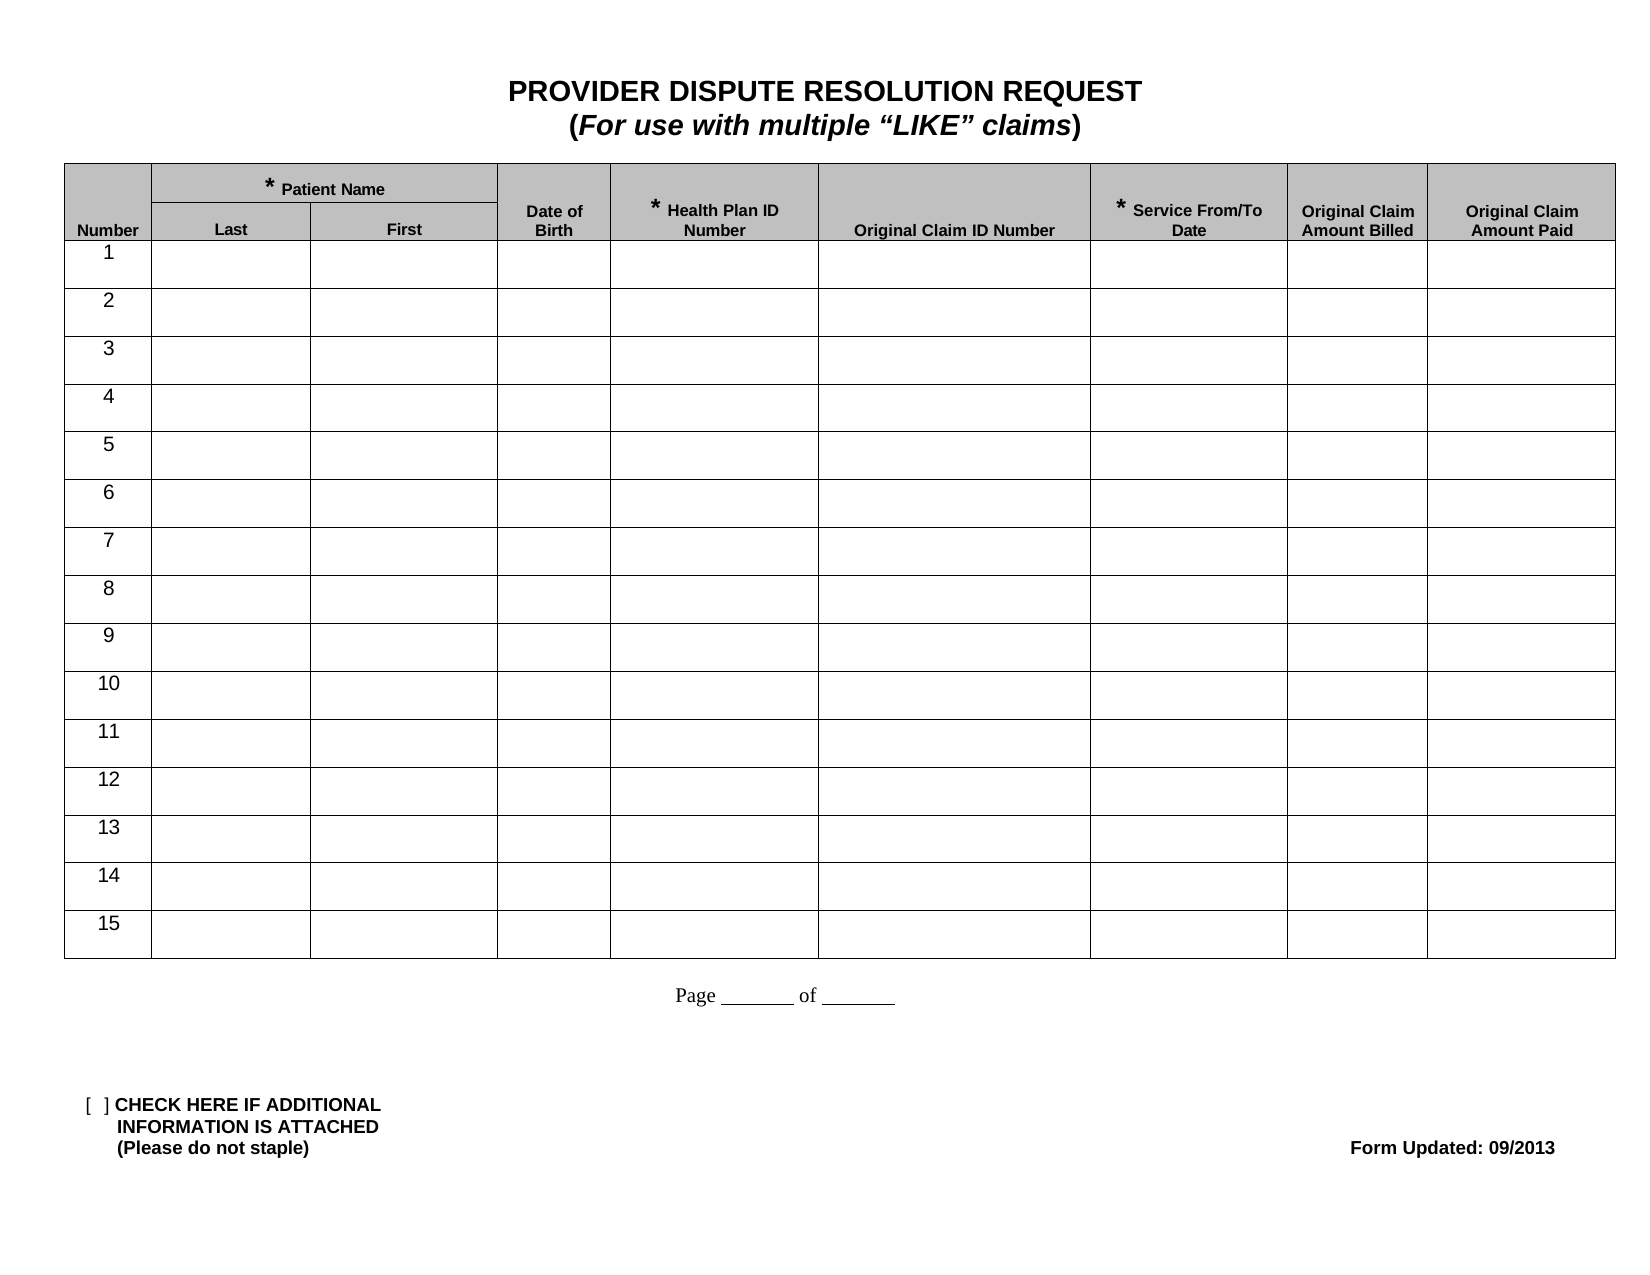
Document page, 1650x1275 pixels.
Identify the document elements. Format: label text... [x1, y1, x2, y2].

table_cell [1091, 576, 1287, 623]
table_cell 10 [65, 672, 151, 719]
table_cell First [311, 203, 497, 240]
table_header Original Claim Amount Billed [1288, 164, 1427, 240]
table_cell [1288, 911, 1427, 958]
table_cell [1288, 768, 1427, 814]
table_cell [1428, 576, 1615, 623]
table_cell [152, 672, 310, 719]
table_cell [152, 816, 310, 862]
table_cell [1091, 911, 1287, 958]
table_cell [311, 289, 497, 336]
table_cell [311, 720, 497, 767]
table_cell [152, 432, 310, 479]
table_cell [1288, 720, 1427, 767]
table_cell [611, 768, 818, 814]
table_cell [611, 289, 818, 336]
table_cell [819, 337, 1090, 383]
table_cell [819, 289, 1090, 336]
table_cell [311, 863, 497, 910]
table_cell 13 [65, 816, 151, 862]
table_cell [611, 337, 818, 383]
table_cell [1091, 816, 1287, 862]
table_cell [311, 624, 497, 671]
table_cell [152, 480, 310, 527]
table_cell Last [152, 203, 310, 240]
table_cell [498, 432, 610, 479]
table_cell [311, 432, 497, 479]
table_cell [819, 911, 1090, 958]
table_cell [1091, 768, 1287, 814]
table_cell [311, 241, 497, 288]
table_cell [1288, 480, 1427, 527]
table_cell 12 [65, 768, 151, 814]
table_cell 6 [65, 480, 151, 527]
table_cell [498, 720, 610, 767]
table_cell 4 [65, 385, 151, 431]
table_cell [1091, 480, 1287, 527]
table_cell [819, 576, 1090, 623]
table_cell [819, 816, 1090, 862]
table_cell [1428, 241, 1615, 288]
table_cell [152, 720, 310, 767]
table_cell [819, 863, 1090, 910]
table_cell [1091, 337, 1287, 383]
table_cell [1288, 576, 1427, 623]
table_cell [498, 672, 610, 719]
table_cell [611, 385, 818, 431]
table_cell [498, 385, 610, 431]
table_cell [311, 480, 497, 527]
table_cell [819, 432, 1090, 479]
table_cell [311, 576, 497, 623]
table_cell [152, 624, 310, 671]
table_cell [1288, 816, 1427, 862]
table_cell [611, 432, 818, 479]
table_cell [1428, 432, 1615, 479]
table_cell [1428, 863, 1615, 910]
table_header * Service From/To Date [1091, 164, 1287, 240]
table_cell [819, 768, 1090, 814]
table_cell [311, 385, 497, 431]
table_cell [152, 337, 310, 383]
table_cell [819, 720, 1090, 767]
table_cell 1 [65, 241, 151, 288]
table_cell [152, 289, 310, 336]
table_cell [1091, 528, 1287, 575]
table_cell [1428, 480, 1615, 527]
table_cell [311, 337, 497, 383]
table_cell [1428, 624, 1615, 671]
table_cell [1091, 432, 1287, 479]
table_cell [611, 816, 818, 862]
table_cell [1091, 241, 1287, 288]
table_cell [611, 576, 818, 623]
table_cell [611, 672, 818, 719]
table_cell 7 [65, 528, 151, 575]
table_cell [498, 863, 610, 910]
table_cell [311, 816, 497, 862]
table_cell [498, 911, 610, 958]
table_cell [1428, 672, 1615, 719]
table_cell [1288, 241, 1427, 288]
subtitle PROVIDER DISPUTE RESOLUTION REQUEST [52, 75, 1598, 108]
table_cell [498, 576, 610, 623]
table_header Original Claim ID Number [819, 164, 1090, 240]
table_cell [611, 720, 818, 767]
table_cell [152, 768, 310, 814]
table_cell [611, 241, 818, 288]
table_cell [152, 528, 310, 575]
table_cell 3 [65, 337, 151, 383]
table_cell [1428, 337, 1615, 383]
text Page of [52, 983, 1518, 1007]
table_cell [611, 528, 818, 575]
table_header * Health Plan ID Number [611, 164, 818, 240]
table_cell [1091, 289, 1287, 336]
table_cell [311, 768, 497, 814]
table_cell [498, 289, 610, 336]
text (Please do not staple) Form Updated: 09/2013 [117, 1137, 1627, 1158]
table_cell [611, 480, 818, 527]
table_cell 11 [65, 720, 151, 767]
table_cell [1288, 289, 1427, 336]
table_cell [1288, 337, 1427, 383]
table_cell 8 [65, 576, 151, 623]
text (For use with multiple “LIKE” claims) [52, 108, 1598, 142]
table_cell [311, 672, 497, 719]
table_cell [1428, 816, 1615, 862]
table_header Number [65, 164, 151, 240]
table_cell [611, 911, 818, 958]
table_cell [1091, 624, 1287, 671]
table_cell [611, 863, 818, 910]
table_cell [1428, 385, 1615, 431]
table_header * Patient Name [152, 164, 497, 202]
table_cell [611, 624, 818, 671]
table_cell [1288, 385, 1427, 431]
table_cell [819, 241, 1090, 288]
table_cell [152, 385, 310, 431]
text [ ] CHECK HERE IF ADDITIONAL INFORMATION IS ATTACHED [85, 1094, 509, 1137]
table_cell [1288, 863, 1427, 910]
table_cell [1288, 672, 1427, 719]
table_cell [1288, 528, 1427, 575]
table_cell [1091, 385, 1287, 431]
table_cell 5 [65, 432, 151, 479]
table_cell [311, 528, 497, 575]
table_cell [498, 337, 610, 383]
table_cell [1428, 289, 1615, 336]
table_cell [498, 528, 610, 575]
table_cell [819, 480, 1090, 527]
table_cell 15 [65, 911, 151, 958]
table_cell [819, 528, 1090, 575]
table_cell [152, 911, 310, 958]
table_cell [152, 241, 310, 288]
table_cell [1091, 672, 1287, 719]
table_cell [498, 480, 610, 527]
table_cell [152, 576, 310, 623]
table_cell [1288, 432, 1427, 479]
table_cell [819, 624, 1090, 671]
table_cell [498, 241, 610, 288]
table_header Original Claim Amount Paid [1428, 164, 1615, 240]
table_cell [1428, 768, 1615, 814]
table_cell [819, 385, 1090, 431]
table_cell [1091, 720, 1287, 767]
table_cell [1288, 624, 1427, 671]
table_cell [1428, 720, 1615, 767]
table_cell 2 [65, 289, 151, 336]
table_cell [1428, 528, 1615, 575]
table_cell [819, 672, 1090, 719]
table_header Date of Birth [498, 164, 610, 240]
table_cell [1428, 911, 1615, 958]
table_cell [1091, 863, 1287, 910]
table_cell [498, 768, 610, 814]
table_cell [498, 816, 610, 862]
table_cell [152, 863, 310, 910]
table_cell 9 [65, 624, 151, 671]
table_cell [498, 624, 610, 671]
table_cell [311, 911, 497, 958]
table_cell 14 [65, 863, 151, 910]
